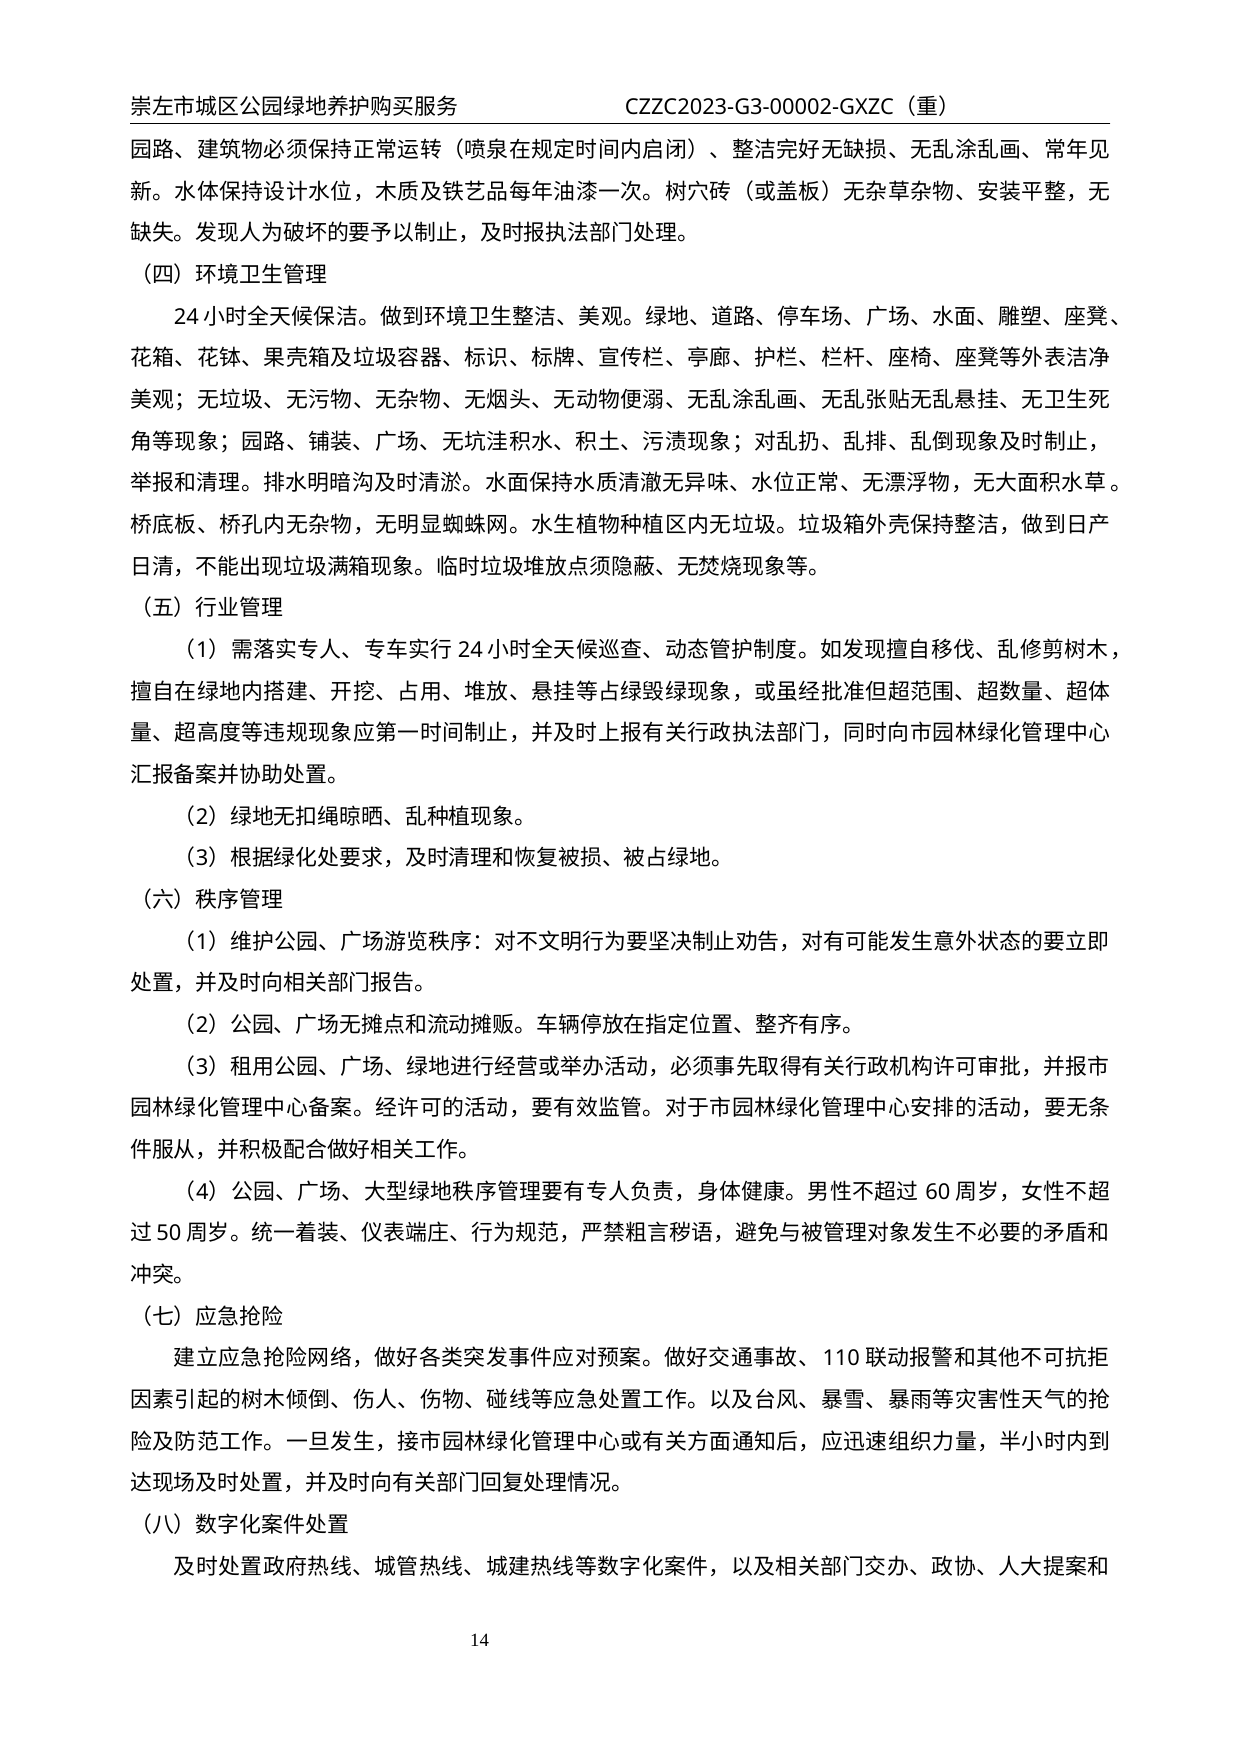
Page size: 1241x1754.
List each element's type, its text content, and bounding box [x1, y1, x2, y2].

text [130, 124, 1110, 249]
text （3）租用公园、广场、绿地进行经营或举办活动，必须事先取得有关行政机构许可审批，并报市园林绿化管理中心备案。经许可的活动，要有效监管。对于市园林绿化管理中心安排的活动，要无条件服从，并积极配合做好相关工作。 [130, 1041, 1110, 1166]
text （2）绿地无扣绳晾晒、乱种植现象。 [130, 791, 1110, 832]
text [130, 1541, 1110, 1582]
text （4）公园、广场、大型绿地秩序管理要有专人负责，身体健康。男性不超过60周岁，女性不超过50周岁。统一着装、仪表端庄、行为规范，严禁粗言秽语，避免与被管理对象发生不必要的矛盾和冲突。 [130, 1166, 1110, 1291]
text （3）根据绿化处要求，及时清理和恢复被损、被占绿地。 [130, 832, 1110, 874]
text （四）环境卫生管理 [130, 249, 1110, 291]
text （五）行业管理 [130, 582, 1110, 624]
text （1）需落实专人、专车实行24小时全天候巡查、动态管护制度。如发现擅自移伐、乱修剪树木，擅自在绿地内搭建、开挖、占用、堆放、悬挂等占绿毁绿现象，或虽经批准但超范围、超数量、超体量、超高度等违规现象应第一时间制止，并及时上报有关行政执法部门，同时向市园林绿化管理中心汇报备案并协助处置。 [130, 624, 1110, 791]
text （1）维护公园、广场游览秩序：对不文明行为要坚决制止劝告，对有可能发生意外状态的要立即处置，并及时向相关部门报告。 [130, 916, 1110, 999]
text 建立应急抢险网络，做好各类突发事件应对预案。做好交通事故、110联动报警和其他不可抗拒因素引起的树木倾倒、伤人、伤物、碰线等应急处置工作。以及台风、暴雪、暴雨等灾害性天气的抢险及防范工作。一旦发生，接市园林绿化管理中心或有关方面通知后，应迅速组织力量，半小时内到达现场及时处置，并及时向有关部门回复处理情况。 [130, 1332, 1110, 1499]
text （六）秩序管理 [130, 874, 1110, 916]
text （2）公园、广场无摊点和流动摊贩。车辆停放在指定位置、整齐有序。 [130, 999, 1110, 1041]
text （八）数字化案件处置 [130, 1499, 1110, 1541]
text 24小时全天候保洁。做到环境卫生整洁、美观。绿地、道路、停车场、广场、水面、雕塑、座凳、花箱、花钵、果壳箱及垃圾容器、标识、标牌、宣传栏、亭廊、护栏、栏杆、座椅、座凳等外表洁净美观；无垃圾、无污物、无杂物、无烟头、无动物便溺、无乱涂乱画、无乱张贴无乱悬挂、无卫生死角等现象；园路、铺装、广场、无坑洼积水、积土、污渍现象；对乱扔、乱排、乱倒现象及时制止，举报和清理。排水明暗沟及时清淤。水面保持水质清澈无异味、水位正常、无漂浮物，无大面积水草。桥底板、桥孔内无杂物，无明显蜘蛛网。水生植物种植区内无垃圾。垃圾箱外壳保持整洁，做到日产日清，不能出现垃圾满箱现象。临时垃圾堆放点须隐蔽、无焚烧现象等。 [130, 291, 1110, 582]
text （七）应急抢险 [130, 1291, 1110, 1332]
